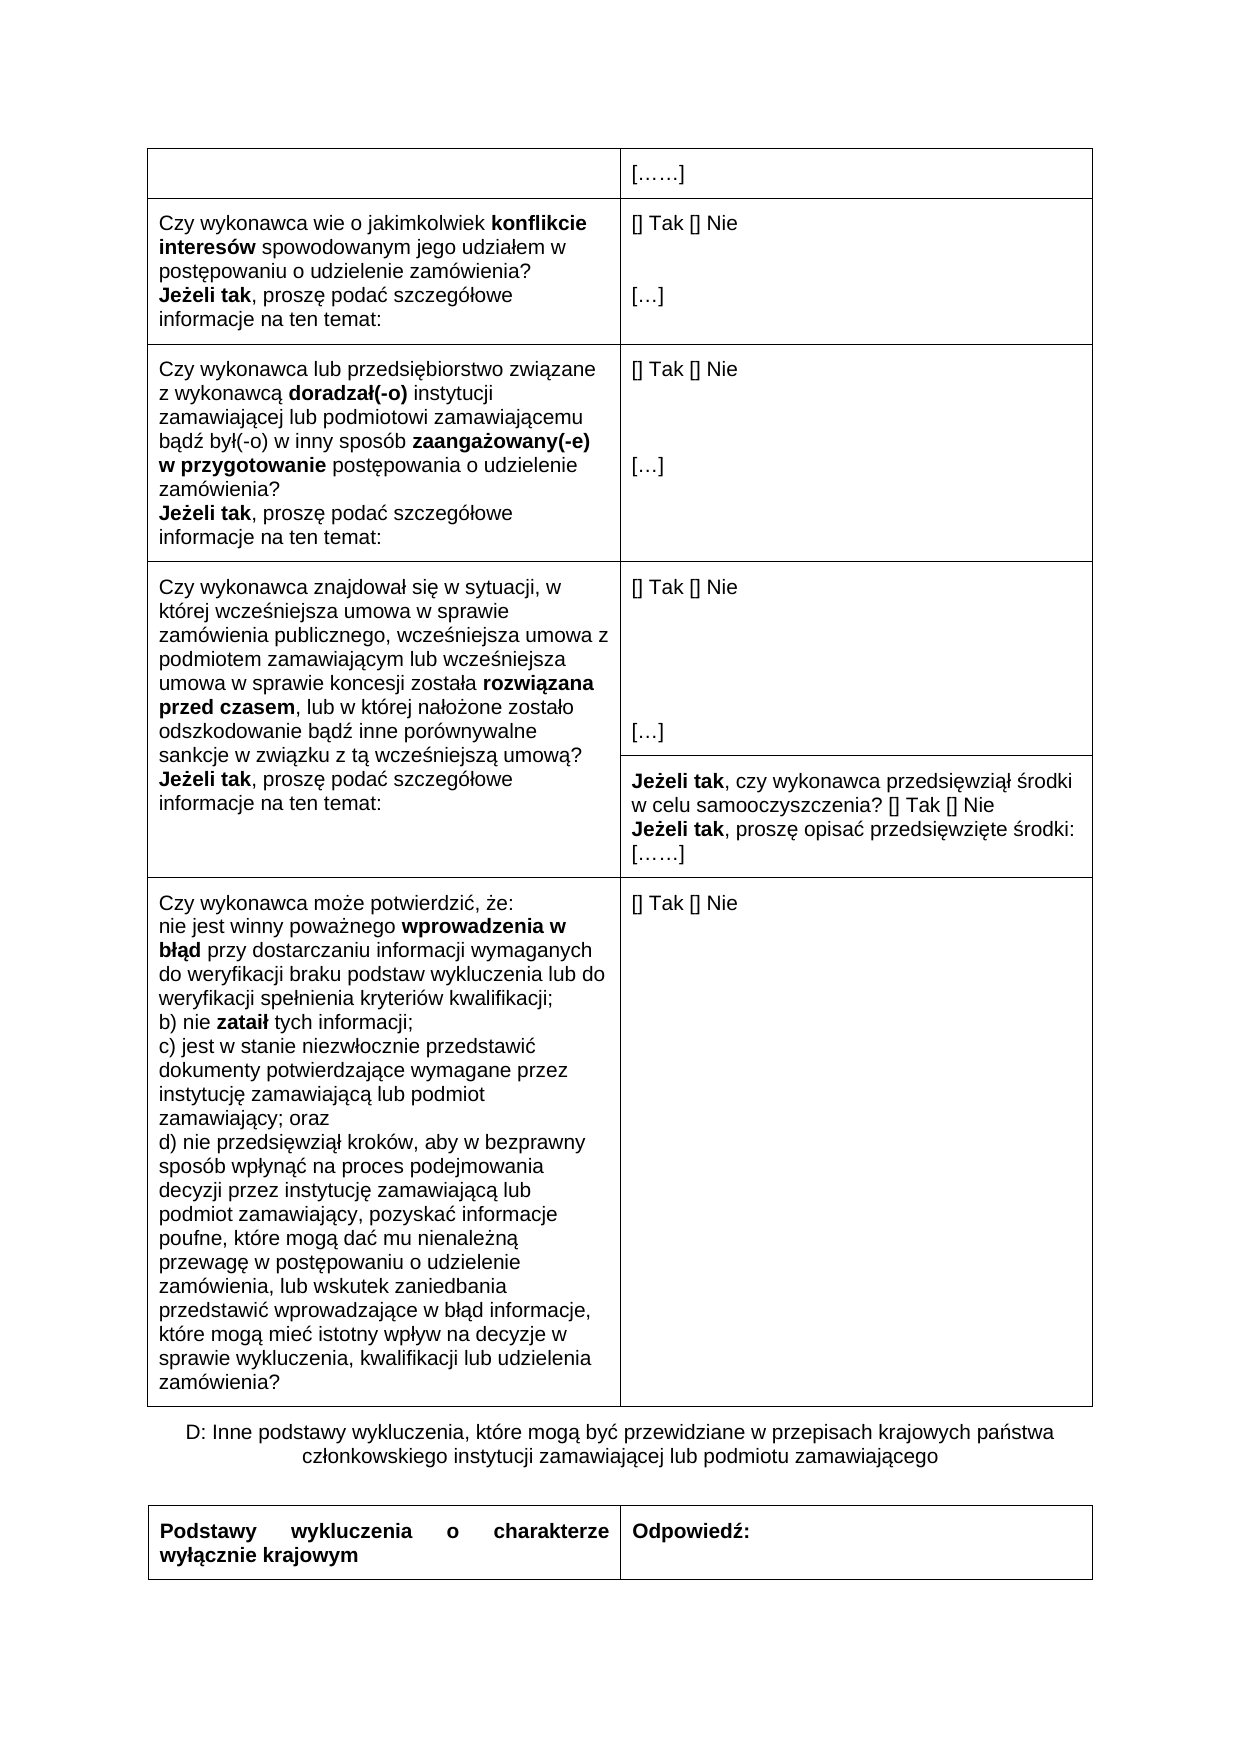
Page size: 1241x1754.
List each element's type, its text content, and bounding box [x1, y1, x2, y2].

table_cell [] Tak [] Nie […] [621, 199, 1092, 343]
table_cell Czy wykonawca lub przedsiębiorstwo związane z wykonawcą doradzał(-o) instytucji zamawiającej lub podmiotowi zamawiającemu bądź był(-o) w inny sposób zaangażowany(-e) w przygotowanie postępowania o udzielenie zamówienia? Jeżeli tak, proszę podać szczegółowe informacje na ten temat: [148, 345, 620, 561]
text D: Inne podstawy wykluczenia, które mogą być przewidziane w przepisach krajowych państwa członkowskiego instytucji zamawiającej lub podmiotu zamawiającego [148, 1419, 1093, 1467]
table_cell Czy wykonawca znajdował się w sytuacji, w której wcześniejsza umowa w sprawie zamówienia publicznego, wcześniejsza umowa z podmiotem zamawiającym lub wcześniejsza umowa w sprawie koncesji została rozwiązana przed czasem, lub w której nałożone zostało odszkodowanie bądź inne porównywalne sankcje w związku z tą wcześniejszą umową? Jeżeli tak, proszę podać szczegółowe informacje na ten temat: [148, 562, 620, 877]
table_cell Czy wykonawca może potwierdzić, że: nie jest winny poważnego wprowadzenia w błąd przy dostarczaniu informacji wymaganych do weryfikacji braku podstaw wykluczenia lub do weryfikacji spełnienia kryteriów kwalifikacji; b) nie zataił tych informacji; c) jest w stanie niezwłocznie przedstawić dokumenty potwierdzające wymagane przez instytucję zamawiającą lub podmiot zamawiający; oraz d) nie przedsięwziął kroków, aby w bezprawny sposób wpłynąć na proces podejmowania decyzji przez instytucję zamawiającą lub podmiot zamawiający, pozyskać informacje poufne, które mogą dać mu nienależną przewagę w postępowaniu o udzielenie zamówienia, lub wskutek zaniedbania przedstawić wprowadzające w błąd informacje, które mogą mieć istotny wpływ na decyzje w sprawie wykluczenia, kwalifikacji lub udzielenia zamówienia? [148, 878, 620, 1406]
table_cell [] Tak [] Nie [621, 878, 1092, 1406]
table_header Podstawy wykluczenia o charakterze wyłącznie krajowym [149, 1506, 620, 1579]
table_cell Czy wykonawca wie o jakimkolwiek konflikcie interesów spowodowanym jego udziałem w postępowaniu o udzielenie zamówienia? Jeżeli tak, proszę podać szczegółowe informacje na ten temat: [148, 199, 620, 343]
table_cell [] Tak [] Nie […] [621, 345, 1092, 561]
table_cell [] Tak [] Nie […] [621, 562, 1092, 755]
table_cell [621, 149, 1092, 198]
table_cell Jeżeli tak, czy wykonawca przedsięwziął środki w celu samooczyszczenia? [] Tak [] Nie Jeżeli tak, proszę opisać przedsięwzięte środki: [……] [621, 756, 1092, 877]
table_header Odpowiedź: [621, 1506, 1092, 1579]
